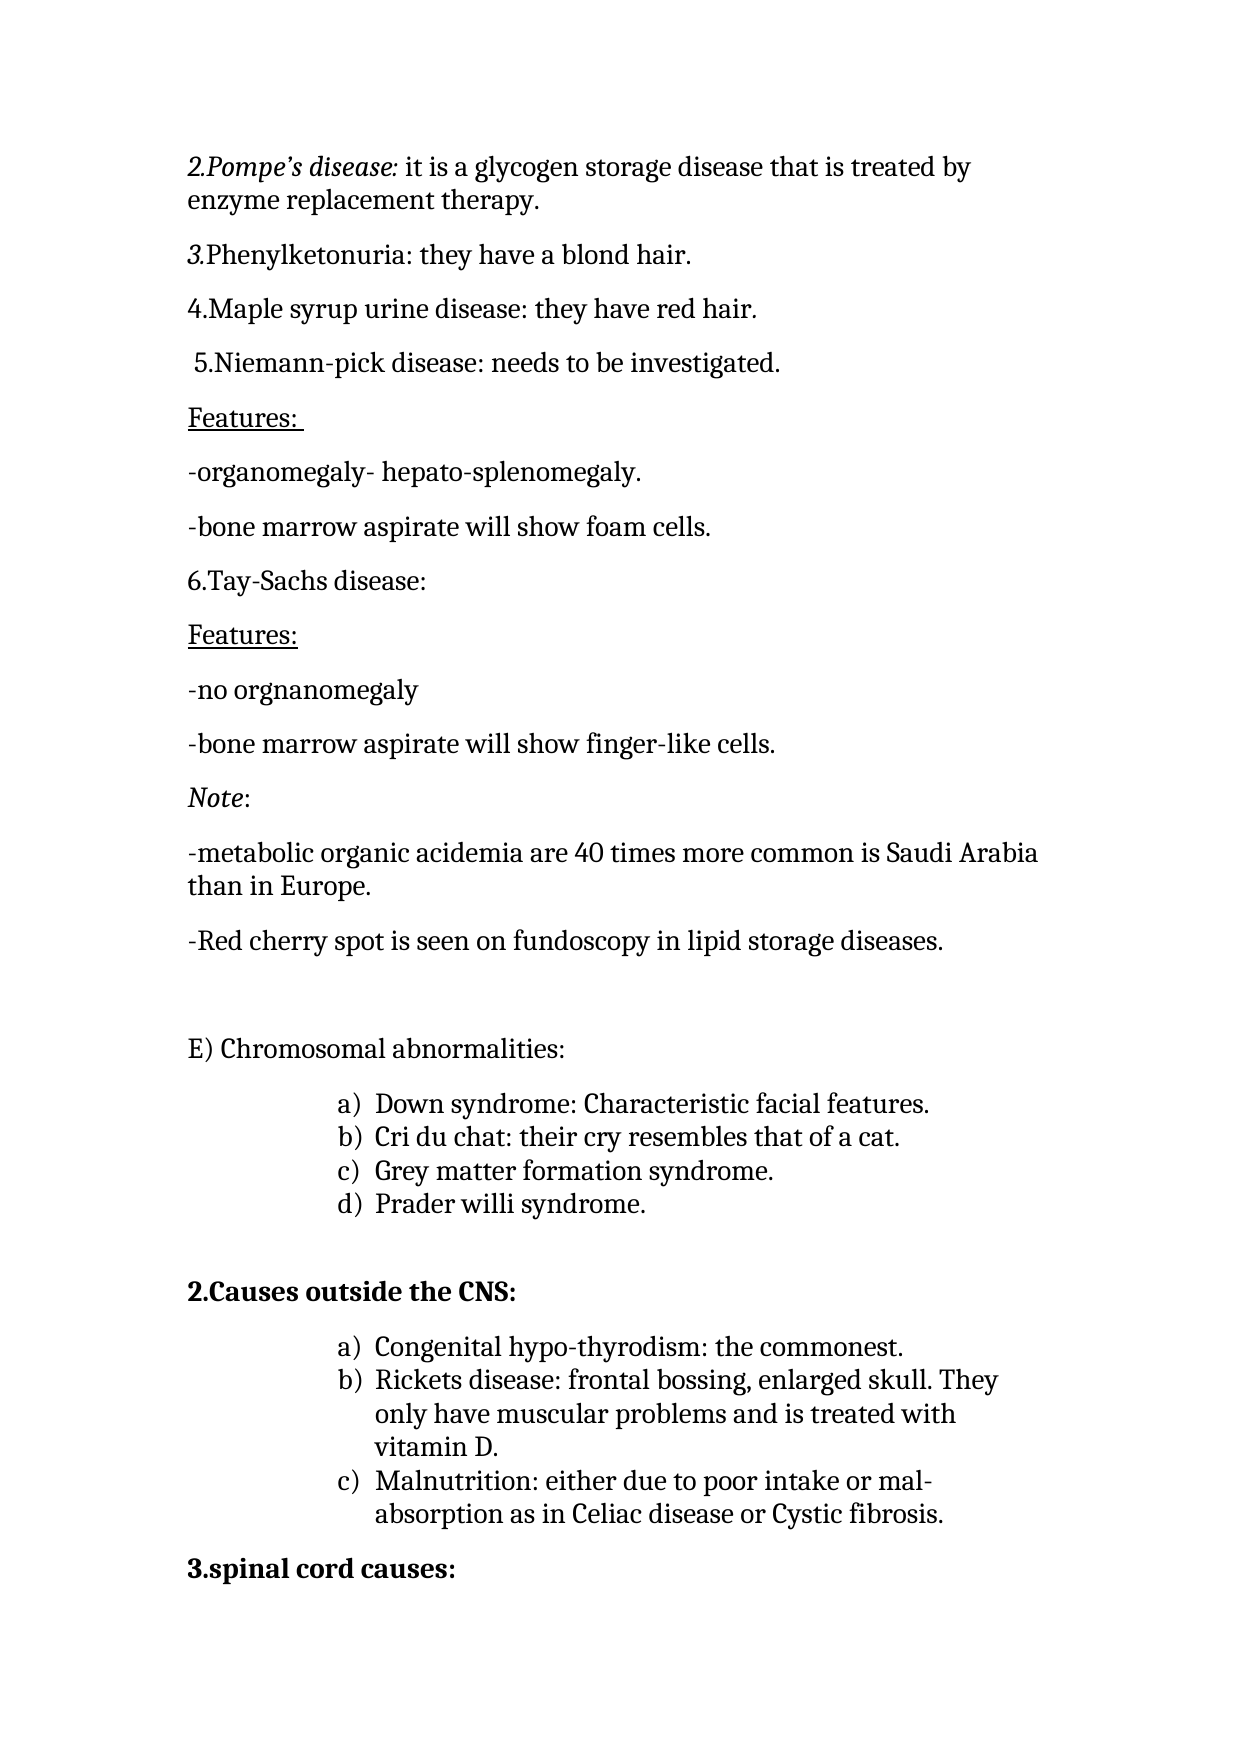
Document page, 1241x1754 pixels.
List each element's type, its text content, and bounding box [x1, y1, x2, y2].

text Features: [187, 401, 1053, 434]
list Cri du chat: their cry resembles that of a cat. [337, 1121, 1053, 1154]
list Rickets disease: frontal bossing, enlarged skull. They only have muscular problems and is treated with vitamin D. [337, 1363, 1053, 1464]
text 2.Causes outside the CNS: [187, 1276, 1053, 1309]
list Malnutrition: either due to poor intake or mal-absorption as in Celiac disease or Cystic fibrosis. [337, 1464, 1053, 1531]
list Prader willi syndrome. [337, 1188, 1053, 1221]
text E) Chromosomal abnormalities: [187, 1033, 1053, 1066]
text 5.Niemann-pick disease: needs to be investigated. [187, 347, 1053, 380]
text Features: [187, 618, 1053, 652]
text 2.Pompe’s disease: it is a glycogen storage disease that is treated by enzyme replacement therapy. [187, 150, 1053, 217]
text -organomegaly- hepato-splenomegaly. [187, 455, 1053, 489]
text 3.Phenylketonuria: they have a blond hair. [187, 238, 1053, 271]
text -no orgnanomegaly [187, 673, 1053, 706]
list Grey matter formation syndrome. [337, 1154, 1053, 1188]
text 6.Tay-Sachs disease: [187, 564, 1053, 598]
text 3.spinal cord causes: [187, 1552, 1053, 1586]
text -bone marrow aspirate will show foam cells. [187, 510, 1053, 543]
text 4.Maple syrup urine disease: they have red hair. [187, 292, 1053, 326]
list Congenital hypo-thyrodism: the commonest. [337, 1330, 1053, 1363]
text -bone marrow aspirate will show finger-like cells. [187, 727, 1053, 761]
text -Red cherry spot is seen on fundoscopy in lipid storage diseases. [187, 924, 1053, 957]
text -metabolic organic acidemia are 40 times more common is Saudi Arabia than in Europe. [187, 836, 1053, 903]
text Note: [187, 782, 1053, 815]
list Down syndrome: Characteristic facial features. [337, 1087, 1053, 1121]
